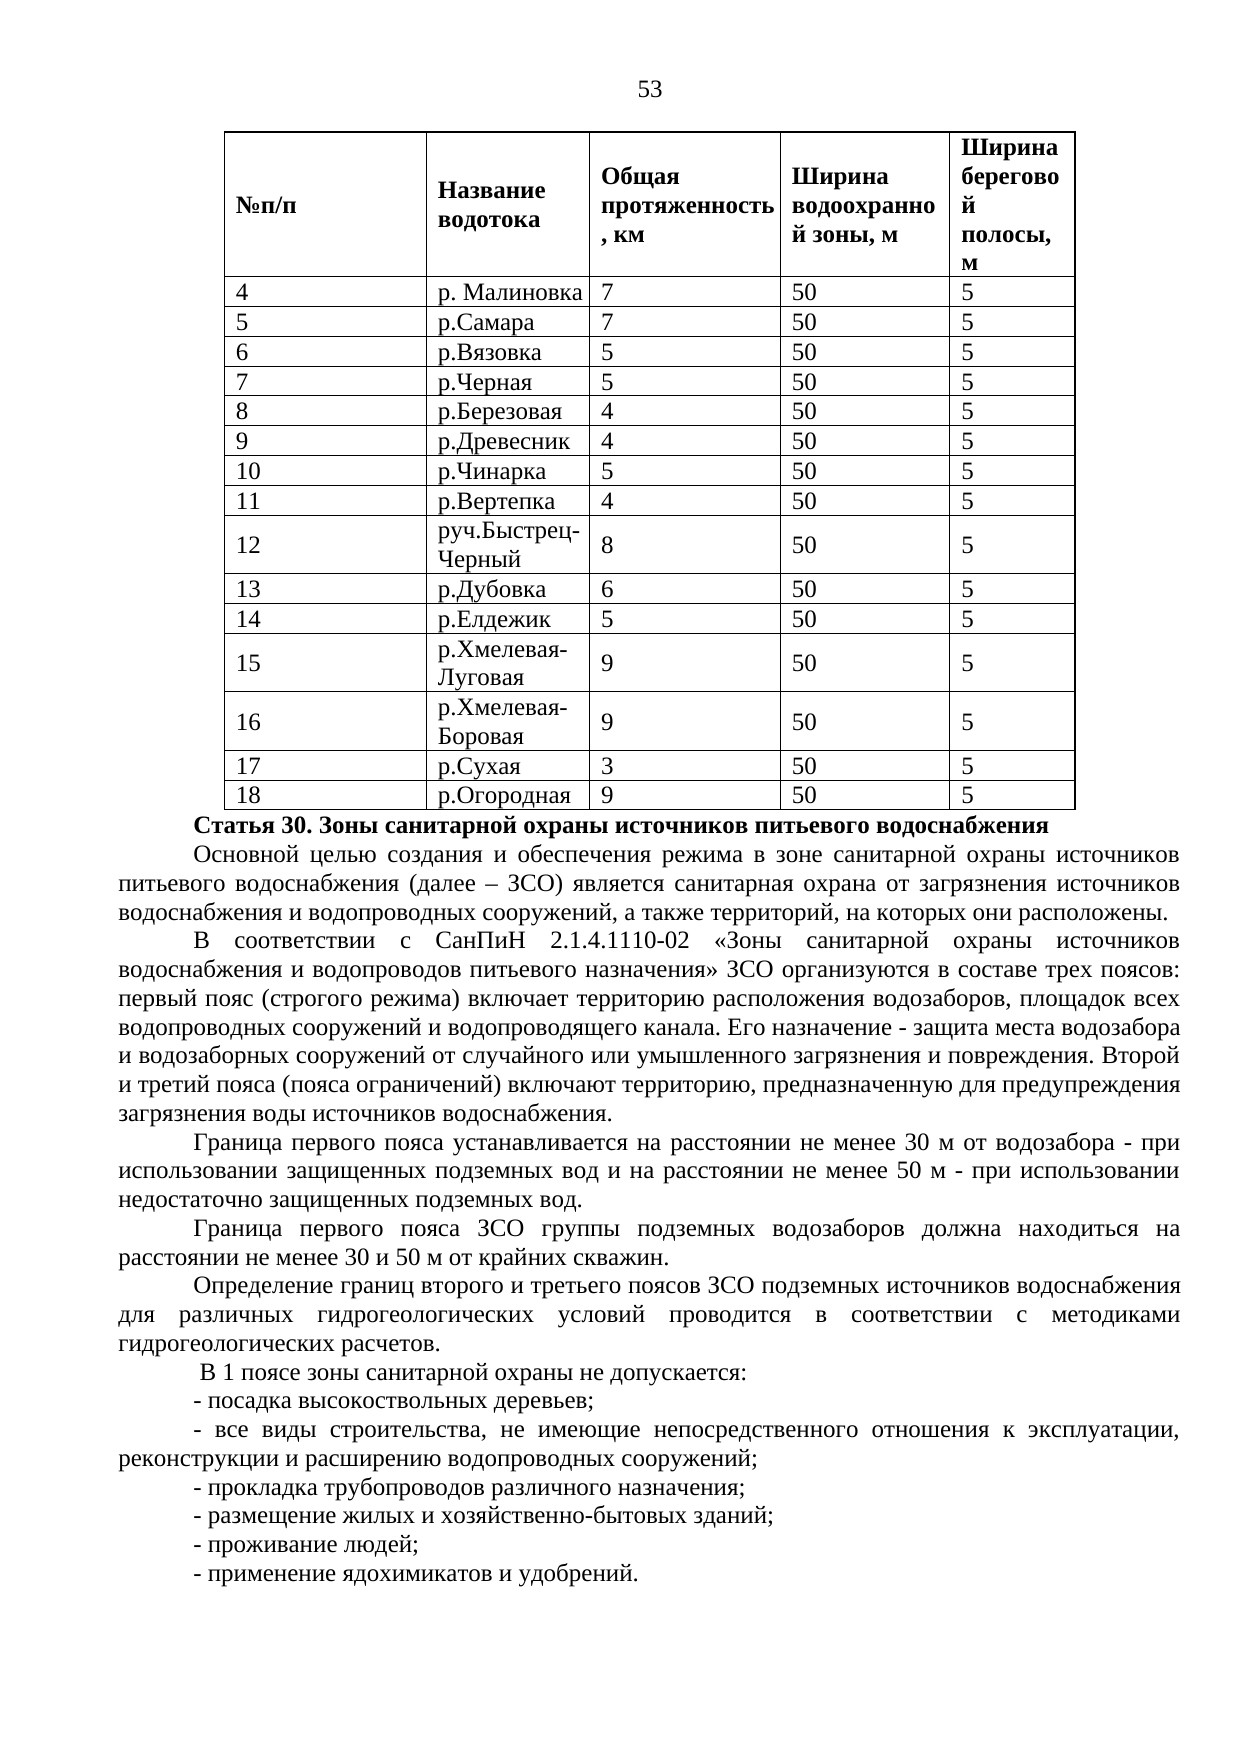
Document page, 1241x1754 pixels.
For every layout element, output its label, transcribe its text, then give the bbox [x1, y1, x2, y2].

table_cell р.Хмелевая-Луговая [427, 634, 589, 691]
table_cell 50 [781, 634, 949, 691]
table_header №п/п [225, 133, 426, 276]
table_cell 50 [781, 516, 949, 573]
table_header Ширина береговой полосы, м [950, 133, 1074, 276]
table_cell 50 [781, 692, 949, 750]
table_cell р.Вертепка [427, 486, 589, 514]
text - проживание людей; [118, 1529, 1181, 1558]
text В соответствии с СанПиН 2.1.4.1110-02 «Зоны санитарной охраны источников водоснабжения и водопроводов питьевого назначения» ЗСО организуются в составе трех поясов: первый пояс (строгого режима) включает территорию расположения водозаборов, площадок всех водопроводных сооружений и водопроводящего канала. Его назначение - защита места водозабора и водозаборных сооружений от случайного или умышленного загрязнения и повреждения. Второй и третий пояса (пояса ограничений) включают территорию, предназначенную для предупреждения загрязнения воды источников водоснабжения. [118, 925, 1181, 1127]
table_cell 6 [590, 574, 780, 603]
table_cell р.Сухая [427, 751, 589, 779]
table_cell 9 [590, 692, 780, 750]
table_cell 50 [781, 307, 949, 336]
table_cell 7 [225, 367, 426, 395]
table_cell р.Хмелевая-Боровая [427, 692, 589, 750]
table_cell 5 [950, 604, 1074, 633]
table_cell р.Елдежик [427, 604, 589, 633]
table_cell 50 [781, 396, 949, 425]
table_cell 5 [950, 516, 1074, 573]
table_cell 5 [950, 574, 1074, 603]
table_cell 9 [590, 634, 780, 691]
table_cell 5 [950, 277, 1074, 306]
table_cell 5 [225, 307, 426, 336]
table_cell 5 [950, 781, 1074, 809]
text - все виды строительства, не имеющие непосредственного отношения к эксплуатации, реконструкции и расширению водопроводных сооружений; [118, 1414, 1181, 1472]
table_header Общая протяженность, км [590, 133, 780, 276]
table_cell 5 [950, 426, 1074, 455]
table_cell р.Березовая [427, 396, 589, 425]
table_cell 8 [225, 396, 426, 425]
table_cell 17 [225, 751, 426, 779]
table_cell 15 [225, 634, 426, 691]
table_cell 5 [950, 396, 1074, 425]
table_cell 3 [590, 751, 780, 779]
table_cell 5 [590, 367, 780, 395]
table_cell 50 [781, 781, 949, 809]
table_cell 14 [225, 604, 426, 633]
table_cell 6 [225, 337, 426, 366]
table_header Название водотока [427, 133, 589, 276]
table_cell 5 [950, 307, 1074, 336]
table_cell р.Самара [427, 307, 589, 336]
table_cell 5 [950, 337, 1074, 366]
table_cell 50 [781, 604, 949, 633]
table_cell 4 [590, 396, 780, 425]
text Граница первого пояса ЗСО группы подземных водозаборов должна находиться на расстоянии не менее 30 и от крайних скважин. [118, 1213, 1181, 1270]
table_cell р.Вязовка [427, 337, 589, 366]
table_cell 5 [950, 692, 1074, 750]
table_cell 7 [590, 307, 780, 336]
table_cell 9 [225, 426, 426, 455]
table_cell 50 [781, 337, 949, 366]
text - посадка высокоствольных деревьев; [118, 1385, 1181, 1414]
table_cell 4 [590, 486, 780, 514]
table_cell 50 [781, 456, 949, 485]
table_cell р.Древесник [427, 426, 589, 455]
text - размещение жилых и хозяйственно-бытовых зданий; [118, 1500, 1181, 1529]
table_cell 5 [590, 604, 780, 633]
text - прокладка трубопроводов различного назначения; [118, 1472, 1181, 1500]
table_cell 5 [950, 751, 1074, 779]
text В 1 поясе зоны санитарной охраны не допускается: [118, 1357, 1181, 1385]
text Основной целью создания и обеспечения режима в зоне санитарной охраны источников питьевого водоснабжения (далее – ЗСО) является санитарная охрана от загрязнения источников водоснабжения и водопроводных сооружений, а также территорий, на которых они расположены. [118, 839, 1181, 925]
table_cell руч.Быстрец-Черный [427, 516, 589, 573]
table_cell 50 [781, 277, 949, 306]
table_cell 11 [225, 486, 426, 514]
table_header Ширина водоохранной зоны, м [781, 133, 949, 276]
table_cell 4 [590, 426, 780, 455]
table_cell 9 [590, 781, 780, 809]
text - применение ядохимикатов и удобрений. [118, 1558, 1181, 1587]
table_cell 5 [590, 337, 780, 366]
table_cell 5 [950, 456, 1074, 485]
table_cell 50 [781, 426, 949, 455]
table_cell 4 [225, 277, 426, 306]
text Определение границ второго и третьего поясов ЗСО подземных источников водоснабжения для различных гидрогеологических условий проводится в соответствии с методиками гидрогеологических расчетов. [118, 1270, 1181, 1357]
table_cell 50 [781, 751, 949, 779]
table_cell 5 [950, 367, 1074, 395]
table_cell 50 [781, 486, 949, 514]
table_cell р.Огородная [427, 781, 589, 809]
table_cell р.Черная [427, 367, 589, 395]
text Граница первого пояса устанавливается на расстоянии не менее от водозабора - при использовании защищенных подземных вод и на расстоянии не менее - при использовании недостаточно защищенных подземных вод. [118, 1127, 1181, 1213]
table_cell 5 [950, 634, 1074, 691]
table_cell 50 [781, 367, 949, 395]
table_cell 8 [590, 516, 780, 573]
text Статья 30. Зоны санитарной охраны источников питьевого водоснабжения [118, 810, 1181, 839]
table_cell р. Малиновка [427, 277, 589, 306]
table_cell 5 [950, 486, 1074, 514]
table_cell 7 [590, 277, 780, 306]
table_cell 16 [225, 692, 426, 750]
table_cell 12 [225, 516, 426, 573]
table_cell р.Чинарка [427, 456, 589, 485]
table_cell 18 [225, 781, 426, 809]
table_cell 10 [225, 456, 426, 485]
table_cell 5 [590, 456, 780, 485]
table_cell р.Дубовка [427, 574, 589, 603]
table_cell 50 [781, 574, 949, 603]
table_cell 13 [225, 574, 426, 603]
